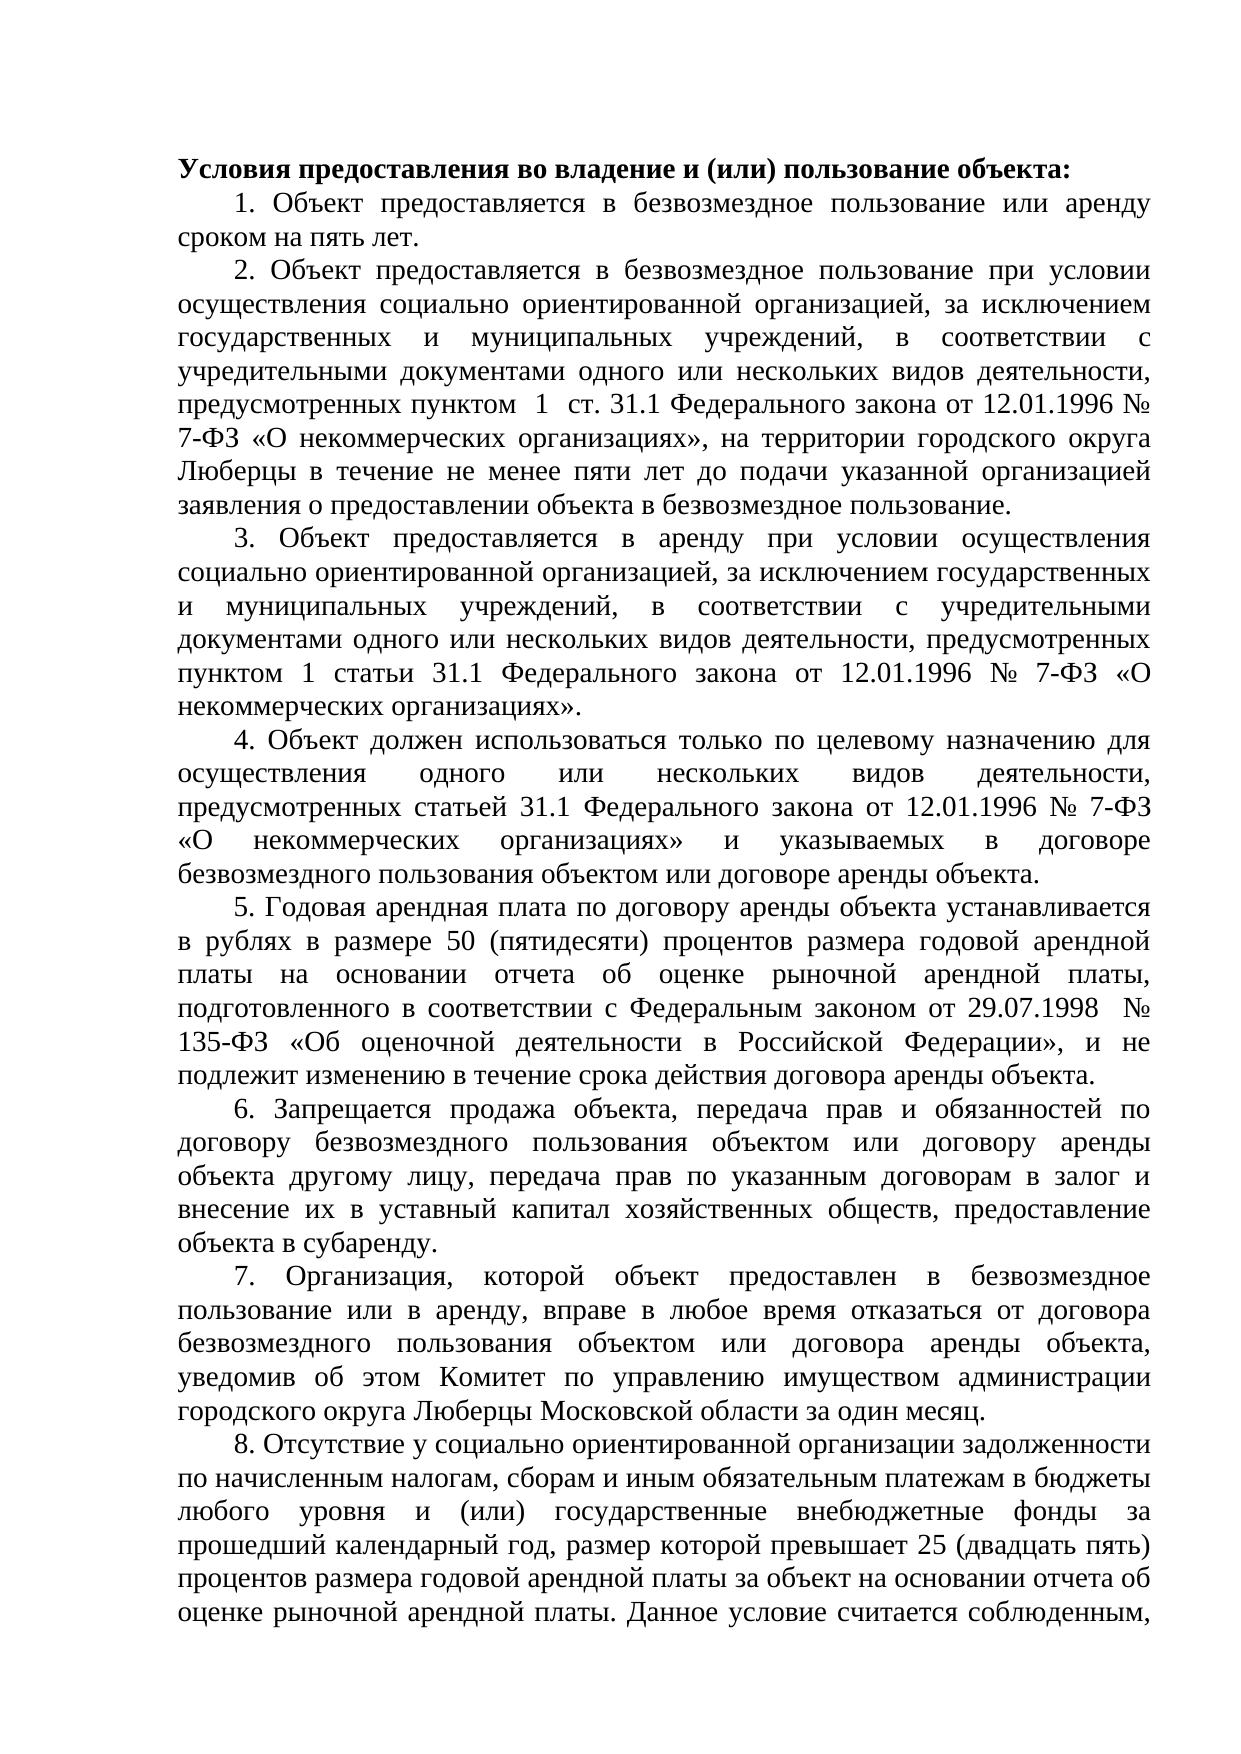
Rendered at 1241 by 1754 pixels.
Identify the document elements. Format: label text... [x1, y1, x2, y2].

text 1. Объект предоставляется в безвозмездное пользование или аренду сроком на пять лет. [177, 185, 1152, 252]
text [177, 1426, 1152, 1627]
text Условия предоставления во владение и (или) пользование объекта: [177, 152, 1152, 185]
text 4. Объект должен использоваться только по целевому назначению для осуществления одного или нескольких видов деятельности, предусмотренных статьей 31.1 Федерального закона от 12.01.1996 № 7-ФЗ «О некоммерческих организациях» и указываемых в договоре безвозмездного пользования объектом или договоре аренды объекта. [177, 722, 1152, 889]
text 5. Годовая арендная плата по договору аренды объекта устанавливается в рублях в размере 50 (пятидесяти) процентов размера годовой арендной платы на основании отчета об оценке рыночной арендной платы, подготовленного в соответствии с Федеральным законом от 29.07.1998 № 135-ФЗ «Об оценочной деятельности в Российской Федерации», и не подлежит изменению в течение срока действия договора аренды объекта. [177, 889, 1152, 1091]
text 7. Организация, которой объект предоставлен в безвозмездное пользование или в аренду, вправе в любое время отказаться от договора безвозмездного пользования объектом или договора аренды объекта, уведомив об этом Комитет по управлению имуществом администрации городского округа Люберцы Московской области за один месяц. [177, 1258, 1152, 1426]
text 2. Объект предоставляется в безвозмездное пользование при условии осуществления социально ориентированной организацией, за исключением государственных и муниципальных учреждений, в соответствии с учредительными документами одного или нескольких видов деятельности, предусмотренных пунктом 1 ст. 31.1 Федерального закона от 12.01.1996 № 7-ФЗ «О некоммерческих организациях», на территории городского округа Люберцы в течение не менее пяти лет до подачи указанной организацией заявления о предоставлении объекта в безвозмездное пользование. [177, 252, 1152, 521]
text 6. Запрещается продажа объекта, передача прав и обязанностей по договору безвозмездного пользования объектом или договору аренды объекта другому лицу, передача прав по указанным договорам в залог и внесение их в уставный капитал хозяйственных обществ, предоставление объекта в субаренду. [177, 1091, 1152, 1258]
text 3. Объект предоставляется в аренду при условии осуществления социально ориентированной организацией, за исключением государственных и муниципальных учреждений, в соответствии с учредительными документами одного или нескольких видов деятельности, предусмотренных пунктом 1 статьи 31.1 Федерального закона от 12.01.1996 № 7-ФЗ «О некоммерческих организациях». [177, 521, 1152, 722]
